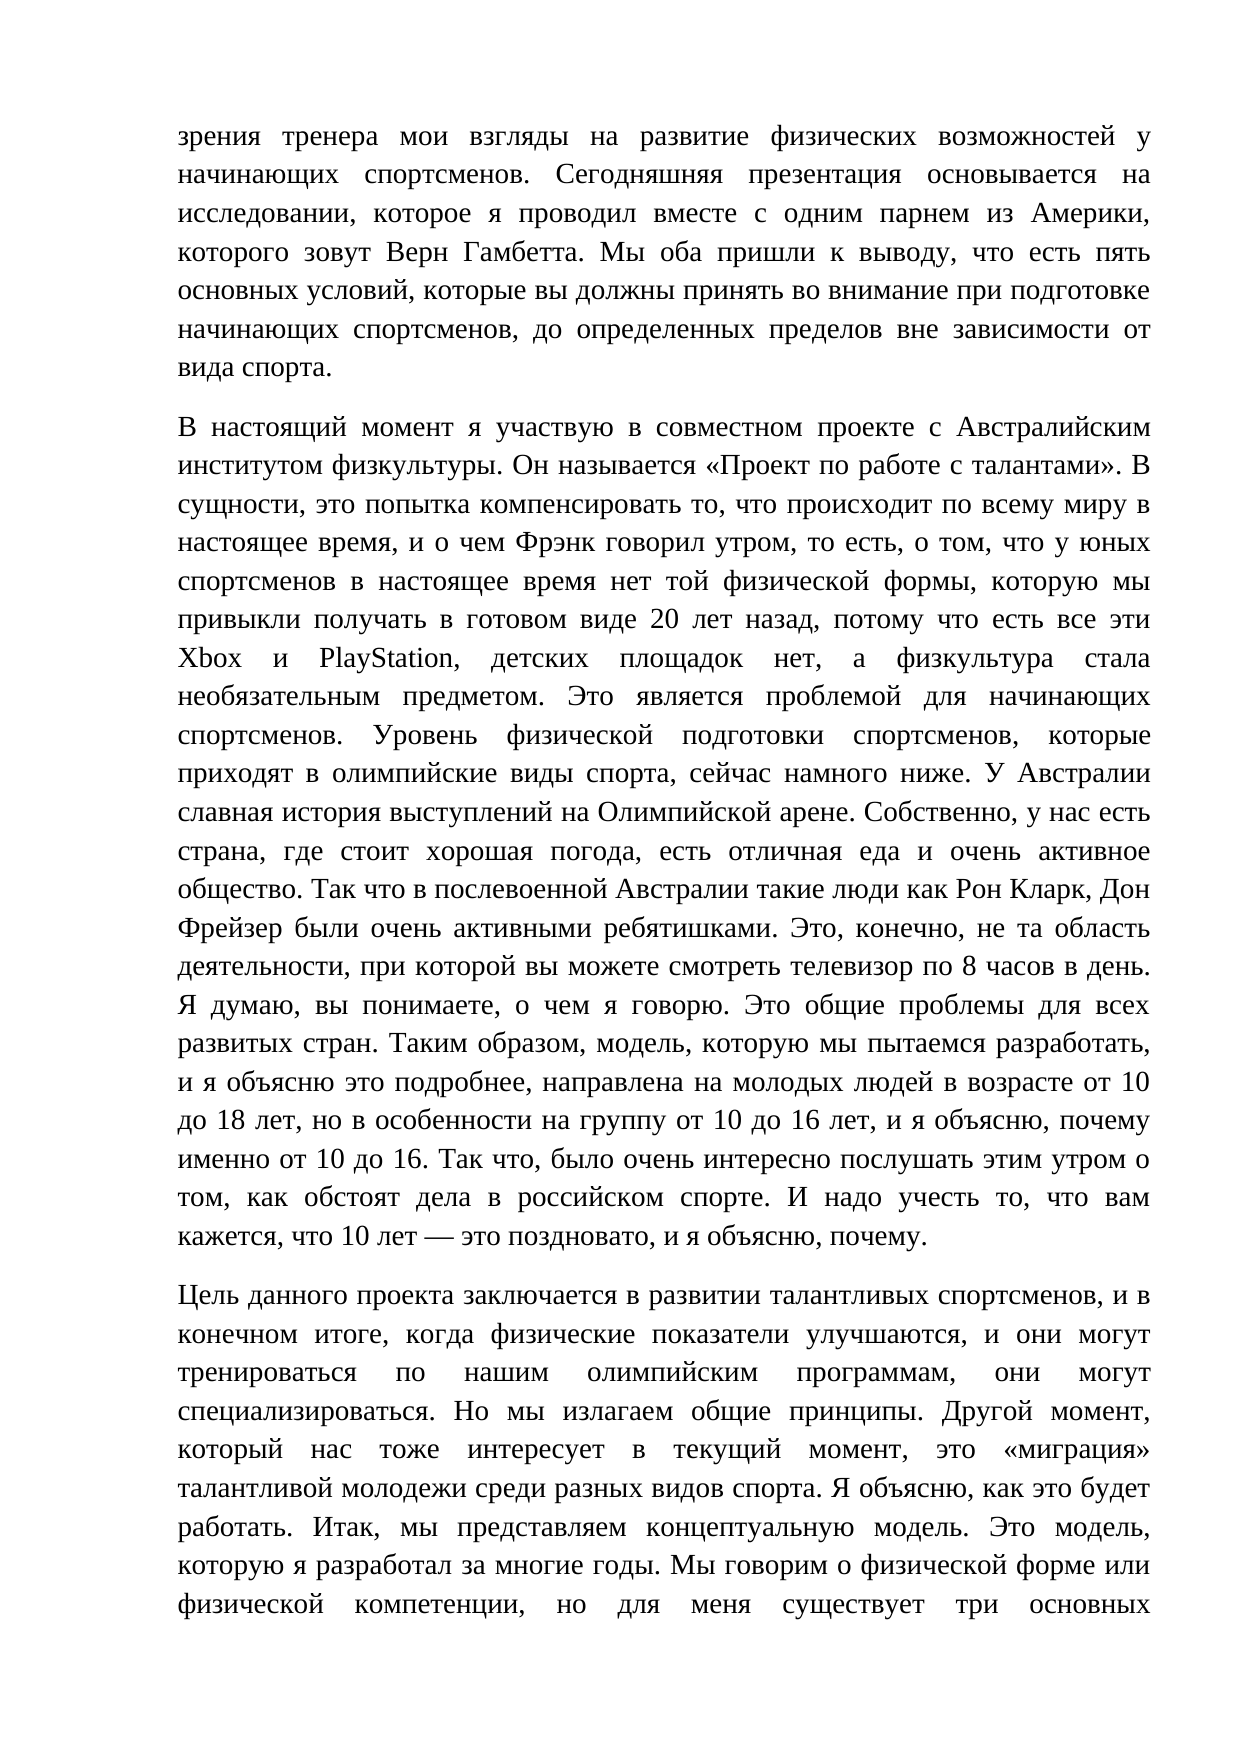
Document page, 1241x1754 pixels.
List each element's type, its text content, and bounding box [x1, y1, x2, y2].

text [177, 1277, 1152, 1619]
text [177, 118, 1152, 383]
text В настоящий момент я участвую в совместном проекте с Австралийским институтом физкультуры. Он называется «Проект по работе с талантами». В сущности, это попытка компенсировать то, что происходит по всему миру в настоящее время, и о чем Фрэнк говорил утром, то есть, о том, что у юных спортсменов в настоящее время нет той физической формы, которую мы привыкли получать в готовом виде 20 лет назад, потому что есть все эти Xbox и PlayStation, детских площадок нет, а физкультура стала необязательным предметом. Это является проблемой для начинающих спортсменов. Уровень физической подготовки спортсменов, которые приходят в олимпийские виды спорта, сейчас намного ниже. У Австралии славная история выступлений на Олимпийской арене. Собственно, у нас есть страна, где стоит хорошая погода, есть отличная еда и очень активное общество. Так что в послевоенной Австралии такие люди как Рон Кларк, Дон Фрейзер были очень активными ребятишками. Это, конечно, не та область деятельности, при которой вы можете смотреть телевизор по 8 часов в день. Я думаю, вы понимаете, о чем я говорю. Это общие проблемы для всех развитых стран. Таким образом, модель, которую мы пытаемся разработать, и я объясню это подробнее, направлена на молодых людей в возрасте от 10 до 18 лет, но в особенности на группу от 10 до 16 лет, и я объясню, почему именно от 10 до 16. Так что, было очень интересно послушать этим утром о том, как обстоят дела в российском спорте. И надо учесть то, что вам кажется, что 10 лет — это поздновато, и я объясню, почему. [177, 409, 1152, 1252]
